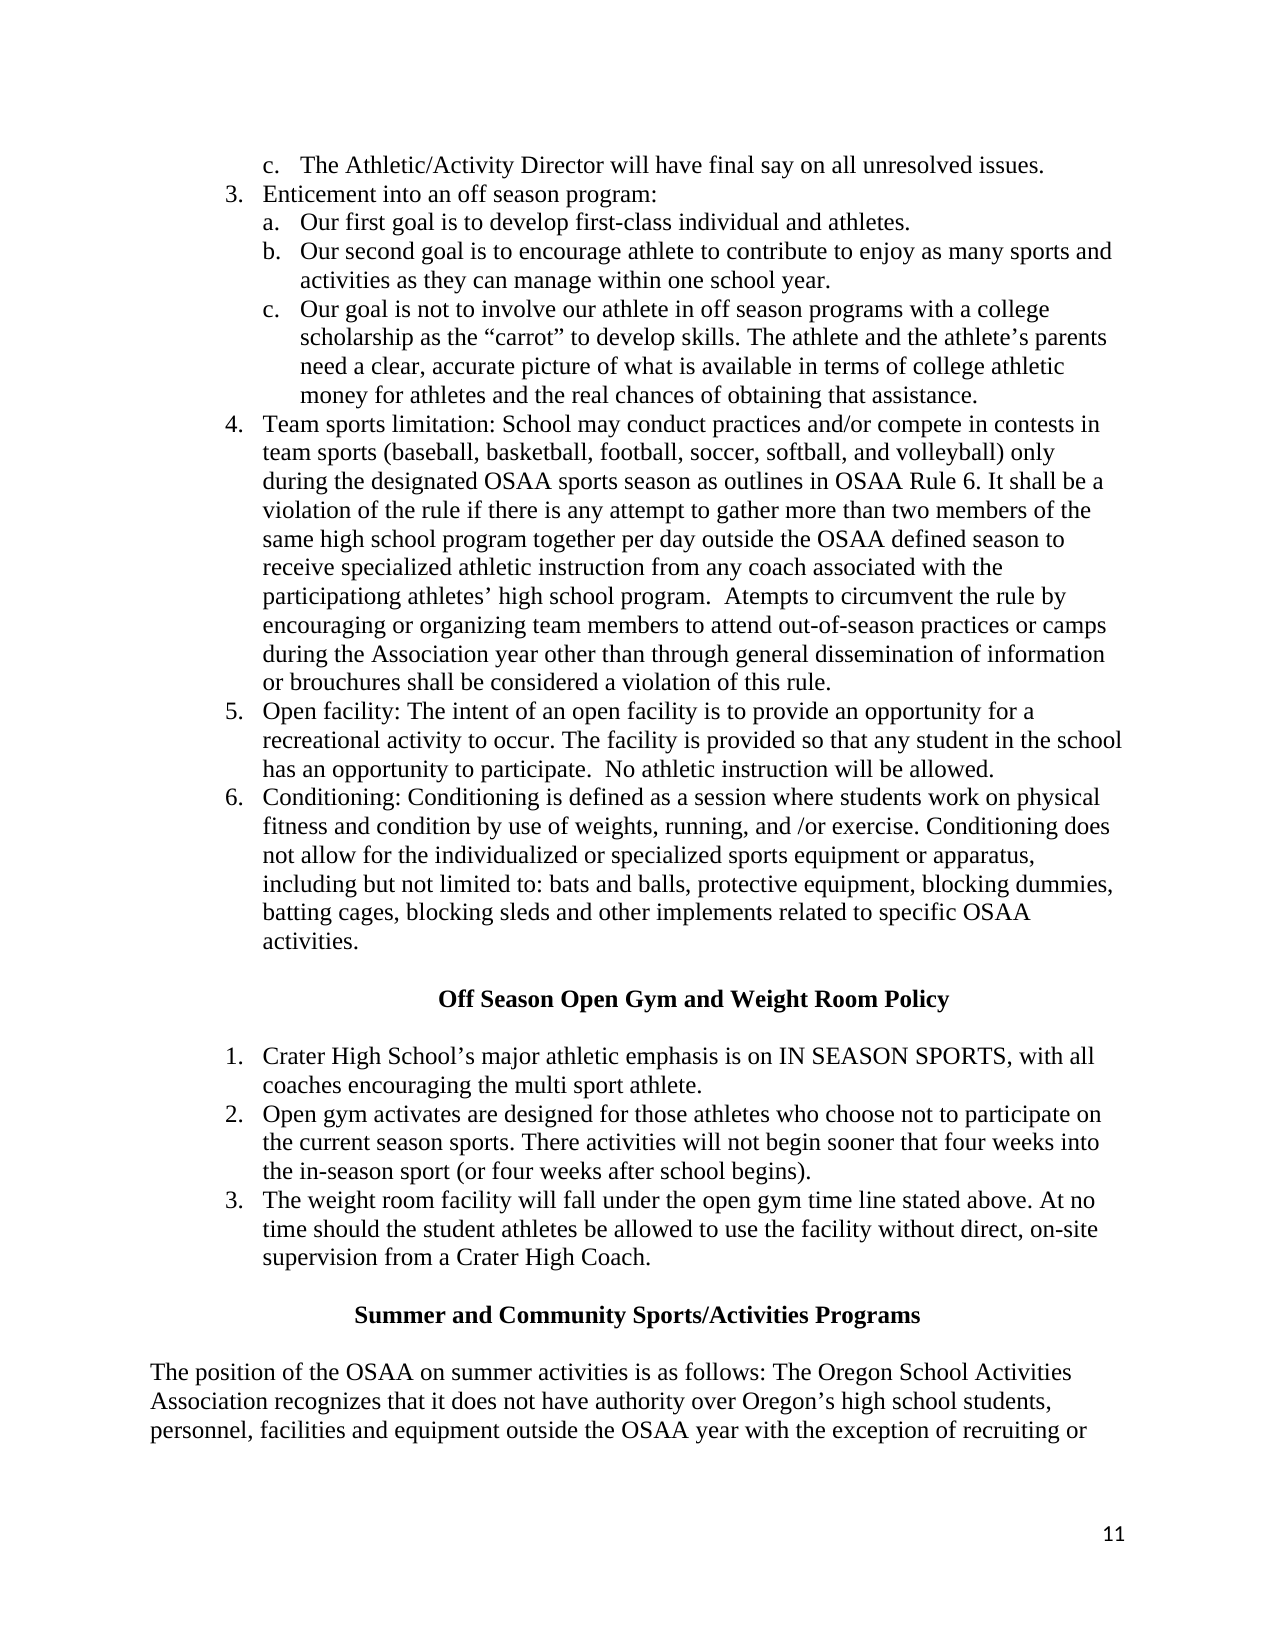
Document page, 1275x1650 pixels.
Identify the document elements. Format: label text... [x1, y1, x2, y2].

text Off Season Open Gym and Weight Room Policy [262, 984, 1125, 1012]
list Crater High School’s major athletic emphasis is on IN SEASON SPORTS, with all coaches encouraging the multi sport athlete. [225, 1041, 1125, 1099]
list Open facility: The intent of an open facility is to provide an opportunity for a recreational activity to occur. The facility is provided so that any student in the school has an opportunity to participate. No athletic instruction will be allowed. [225, 696, 1125, 782]
list Our goal is not to involve our athlete in off season programs with a college scholarship as the “carrot” to develop skills. The athlete and the athlete’s parents need a clear, accurate picture of what is available in terms of college athletic money for athletes and the real chances of obtaining that assistance. [262, 294, 1125, 409]
list Our second goal is to encourage athlete to contribute to enjoy as many sports and activities as they can manage within one school year. [262, 236, 1125, 294]
text Summer and Community Sports/Activities Programs [150, 1300, 1125, 1329]
list Team sports limitation: School may conduct practices and/or compete in contests in team sports (baseball, basketball, football, soccer, softball, and volleyball) only during the designated OSAA sports season as outlines in OSAA Rule 6. It shall be a violation of the rule if there is any attempt to gather more than two members of the same high school program together per day outside the OSAA defined season to receive specialized athletic instruction from any coach associated with the participationg athletes’ high school program. Atempts to circumvent the rule by encouraging or organizing team members to attend out-of-season practices or camps during the Association year other than through general dissemination of information or brouchures shall be considered a violation of this rule. [225, 409, 1125, 696]
list Open gym activates are designed for those athletes who choose not to participate on the current season sports. There activities will not begin sooner that four weeks into the in-season sport (or four weeks after school begins). [225, 1099, 1125, 1185]
list Our first goal is to develop first-class individual and athletes. [262, 207, 1125, 236]
list The weight room facility will fall under the open gym time line stated above. At no time should the student athletes be allowed to use the facility without direct, on-site supervision from a Crater High Coach. [225, 1185, 1125, 1271]
list The Athletic/Activity Director will have final say on all unresolved issues. [262, 150, 1125, 179]
list Conditioning: Conditioning is defined as a session where students work on physical fitness and condition by use of weights, running, and /or exercise. Conditioning does not allow for the individualized or specialized sports equipment or apparatus, including but not limited to: bats and balls, protective equipment, blocking dummies, batting cages, blocking sleds and other implements related to specific OSAA activities. [225, 782, 1125, 955]
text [150, 1357, 1125, 1444]
list Enticement into an off season program: [225, 179, 1125, 207]
